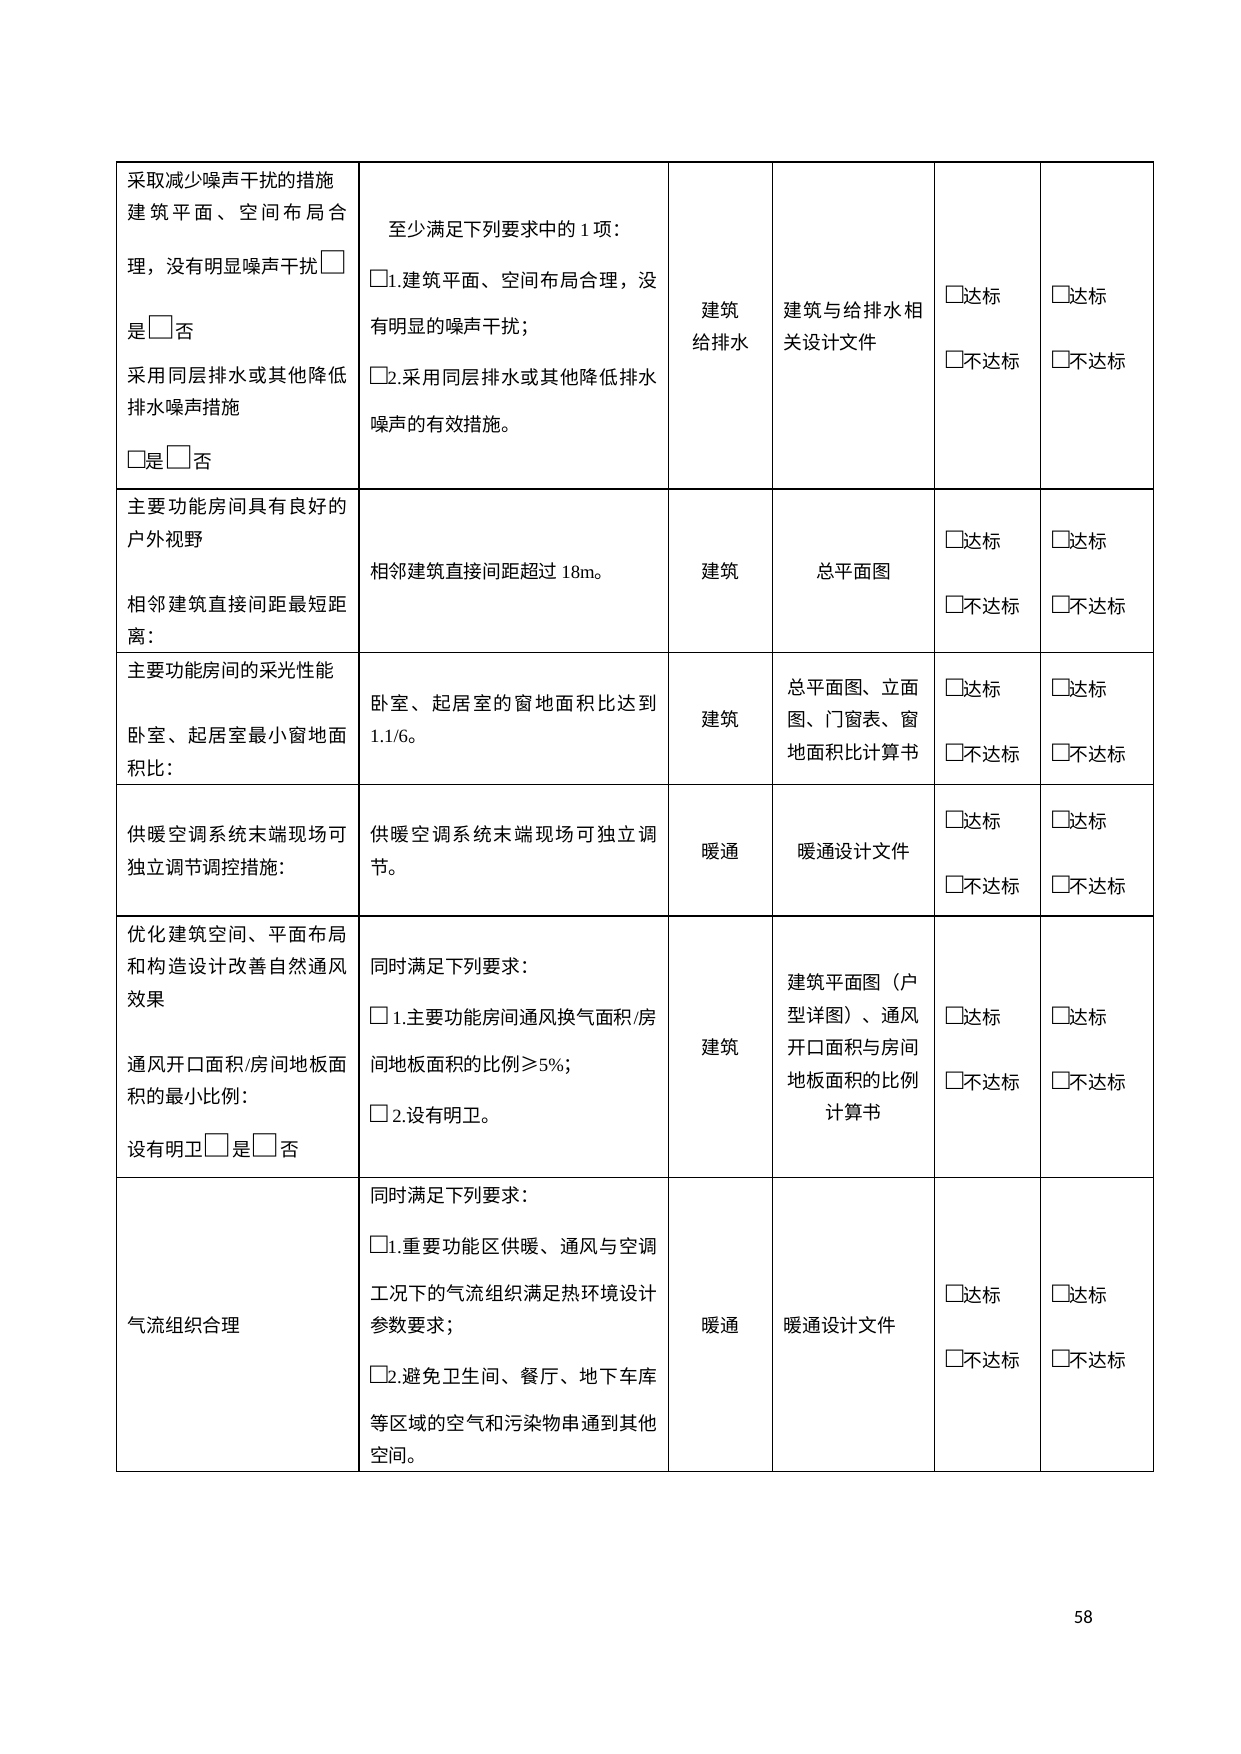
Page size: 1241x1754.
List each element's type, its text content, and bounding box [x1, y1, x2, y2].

table_cell 采取减少噪声干扰的措施 建筑平面、空间布局合理，没有明显噪声干扰□是□否 采用同层排水或其他降低排水噪声措施 □是□否 [117, 163, 358, 488]
table_cell 暖通设计文件 [773, 1178, 934, 1471]
table_cell 暖通 [669, 1178, 772, 1471]
table_cell □达标 □不达标 [935, 163, 1040, 488]
table_cell 总平面图 [773, 490, 934, 652]
table_cell 建筑 给排水 [669, 163, 772, 488]
table_cell □达标 □不达标 [935, 917, 1040, 1177]
table_cell 主要功能房间的采光性能 卧室、起居室最小窗地面积比： [117, 653, 358, 783]
table_cell □达标 □不达标 [935, 1178, 1040, 1471]
table_cell □达标 □不达标 [1041, 653, 1153, 783]
table_cell □达标 □不达标 [1041, 785, 1153, 915]
table_cell 气流组织合理 [117, 1178, 358, 1471]
table_cell 建筑与给排水相关设计文件 [773, 163, 934, 488]
table_cell 卧室、起居室的窗地面积比达到1.1/6。 [360, 653, 668, 783]
table_cell 主要功能房间具有良好的户外视野 相邻建筑直接间距最短距离： [117, 490, 358, 652]
table_cell 建筑 [669, 917, 772, 1177]
table_cell 总平面图、立面图、门窗表、窗地面积比计算书 [773, 653, 934, 783]
table_cell □达标 □不达标 [935, 785, 1040, 915]
table_cell 相邻建筑直接间距超过18m。 [360, 490, 668, 652]
table_cell 建筑 [669, 653, 772, 783]
table_cell 同时满足下列要求： □ 1.主要功能房间通风换气面积/房间地板面积的比例≥5%； □ 2.设有明卫。 [360, 917, 668, 1177]
table_cell 建筑平面图（户型详图）、通风开口面积与房间地板面积的比例计算书 [773, 917, 934, 1177]
table_cell 供暖空调系统末端现场可独立调节调控措施： [117, 785, 358, 915]
table_cell □达标 □不达标 [1041, 490, 1153, 652]
table_cell 建筑 [669, 490, 772, 652]
table_cell □达标 □不达标 [1041, 1178, 1153, 1471]
table_cell 暖通设计文件 [773, 785, 934, 915]
table_cell 优化建筑空间、平面布局和构造设计改善自然通风效果 通风开口面积/房间地板面积的最小比例： 设有明卫□是□否 [117, 917, 358, 1177]
table_cell 供暖空调系统末端现场可独立调节。 [360, 785, 668, 915]
table_cell □达标 □不达标 [1041, 917, 1153, 1177]
table_cell 暖通 [669, 785, 772, 915]
table_cell □达标 □不达标 [935, 653, 1040, 783]
table_cell 同时满足下列要求： □1.重要功能区供暖、通风与空调工况下的气流组织满足热环境设计参数要求； □2.避免卫生间、餐厅、地下车库等区域的空气和污染物串通到其他空间。 [360, 1178, 668, 1471]
table_cell □达标 □不达标 [1041, 163, 1153, 488]
table_cell □达标 □不达标 [935, 490, 1040, 652]
table_cell 至少满足下列要求中的1项： □1.建筑平面、空间布局合理，没有明显的噪声干扰； □2.采用同层排水或其他降低排水噪声的有效措施。 [360, 163, 668, 488]
